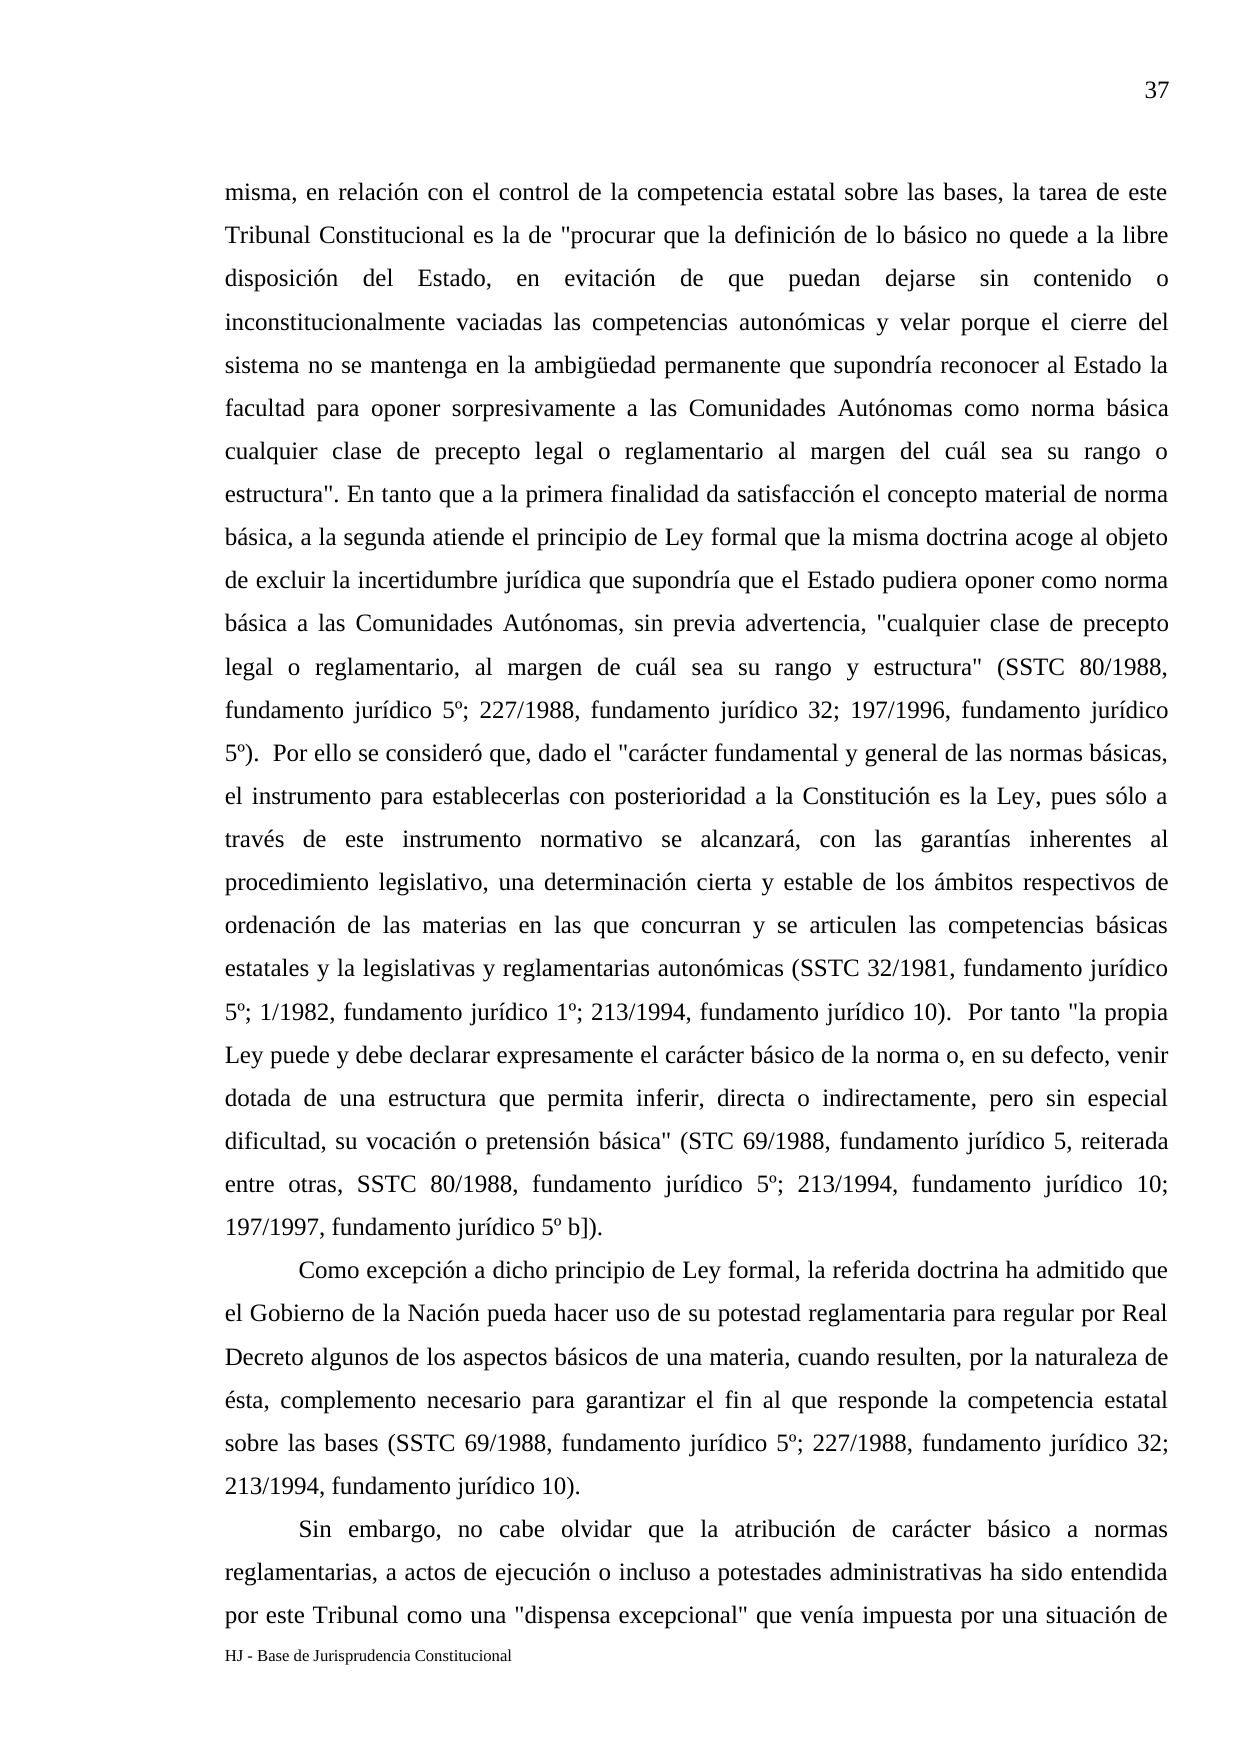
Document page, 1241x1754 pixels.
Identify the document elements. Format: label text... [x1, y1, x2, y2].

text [224, 1514, 1169, 1629]
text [224, 177, 1169, 1241]
text Como excepción a dicho principio de Ley formal, la referida doctrina ha admitido que el Gobierno de la Nación pueda hacer uso de su potestad reglamentaria para regular por Real Decreto algunos de los aspectos básicos de una materia, cuando resulten, por la naturaleza de ésta, complemento necesario para garantizar el fin al que responde la competencia estatal sobre las bases (SSTC 69/1988, fundamento jurídico 5º; 227/1988, fundamento jurídico 32; 213/1994, fundamento jurídico 10). [224, 1255, 1169, 1500]
